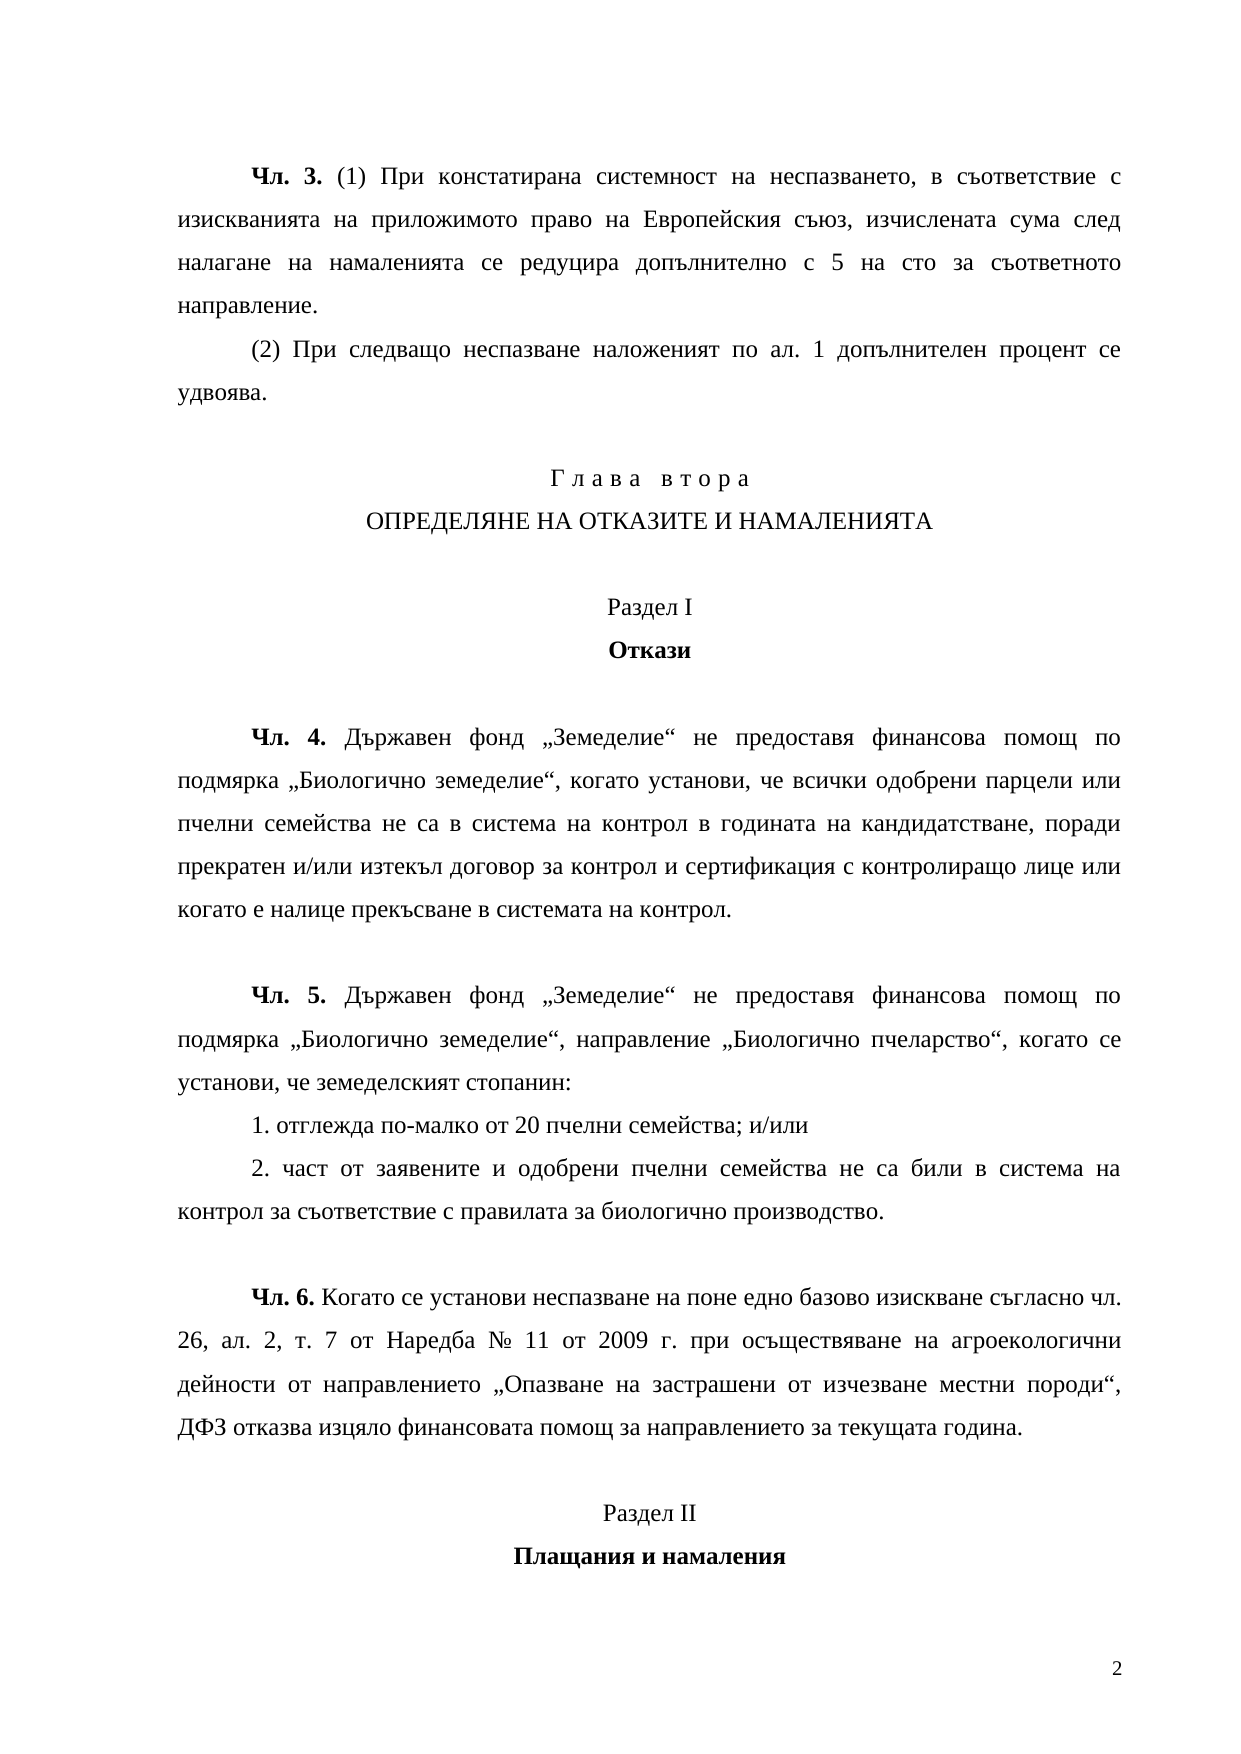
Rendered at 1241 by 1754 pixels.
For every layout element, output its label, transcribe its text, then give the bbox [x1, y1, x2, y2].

text Чл. 3. (1) При констатирана системност на неспазването, в съответствие с изискванията на приложимото право на Европейския съюз, изчислената сума след налагане на намаленията се редуцира допълнително с 5 на сто за съответното направление. [177, 161, 1122, 319]
text Откази [177, 636, 1122, 664]
text Раздел II [177, 1498, 1122, 1527]
text 1. отглежда по-малко от 20 пчелни семейства; и/или [177, 1110, 1122, 1139]
text Чл. 6. Когато се установи неспазване на поне едно базово изискване съгласно чл. 26, ал. 2, т. 7 от Наредба № 11 от 2009 г. при осъществяване на агроекологични дейности от направлението „Опазване на застрашени от изчезване местни породи“, ДФЗ отказва изцяло финансовата помощ за направлението за текущата година. [177, 1282, 1122, 1441]
text ОПРЕДЕЛЯНЕ НА ОТКАЗИТЕ И НАМАЛЕНИЯТА [177, 506, 1122, 535]
text 2. част от заявените и одобрени пчелни семейства не са били в система на контрол за съответствие с правилата за биологично производство. [177, 1153, 1122, 1225]
text Чл. 5. Държавен фонд „Земеделие“ не предоставя финансова помощ по подмярка „Биологично земеделие“, направление „Биологично пчеларство“, когато се установи, че земеделският стопанин: [177, 981, 1122, 1096]
text Плащания и намаления [177, 1541, 1122, 1570]
text (2) При следващо неспазване наложеният по ал. 1 допълнителен процент се удвоява. [177, 334, 1122, 406]
text Глава втора [177, 463, 1122, 492]
text Раздел I [177, 592, 1122, 621]
text Чл. 4. Държавен фонд „Земеделие“ не предоставя финансова помощ по подмярка „Биологично земеделие“, когато установи, че всички одобрени парцели или пчелни семейства не са в система на контрол в годината на кандидатстване, поради прекратен и/или изтекъл договор за контрол и сертификация с контролиращо лице или когато е налице прекъсване в системата на контрол. [177, 722, 1122, 923]
